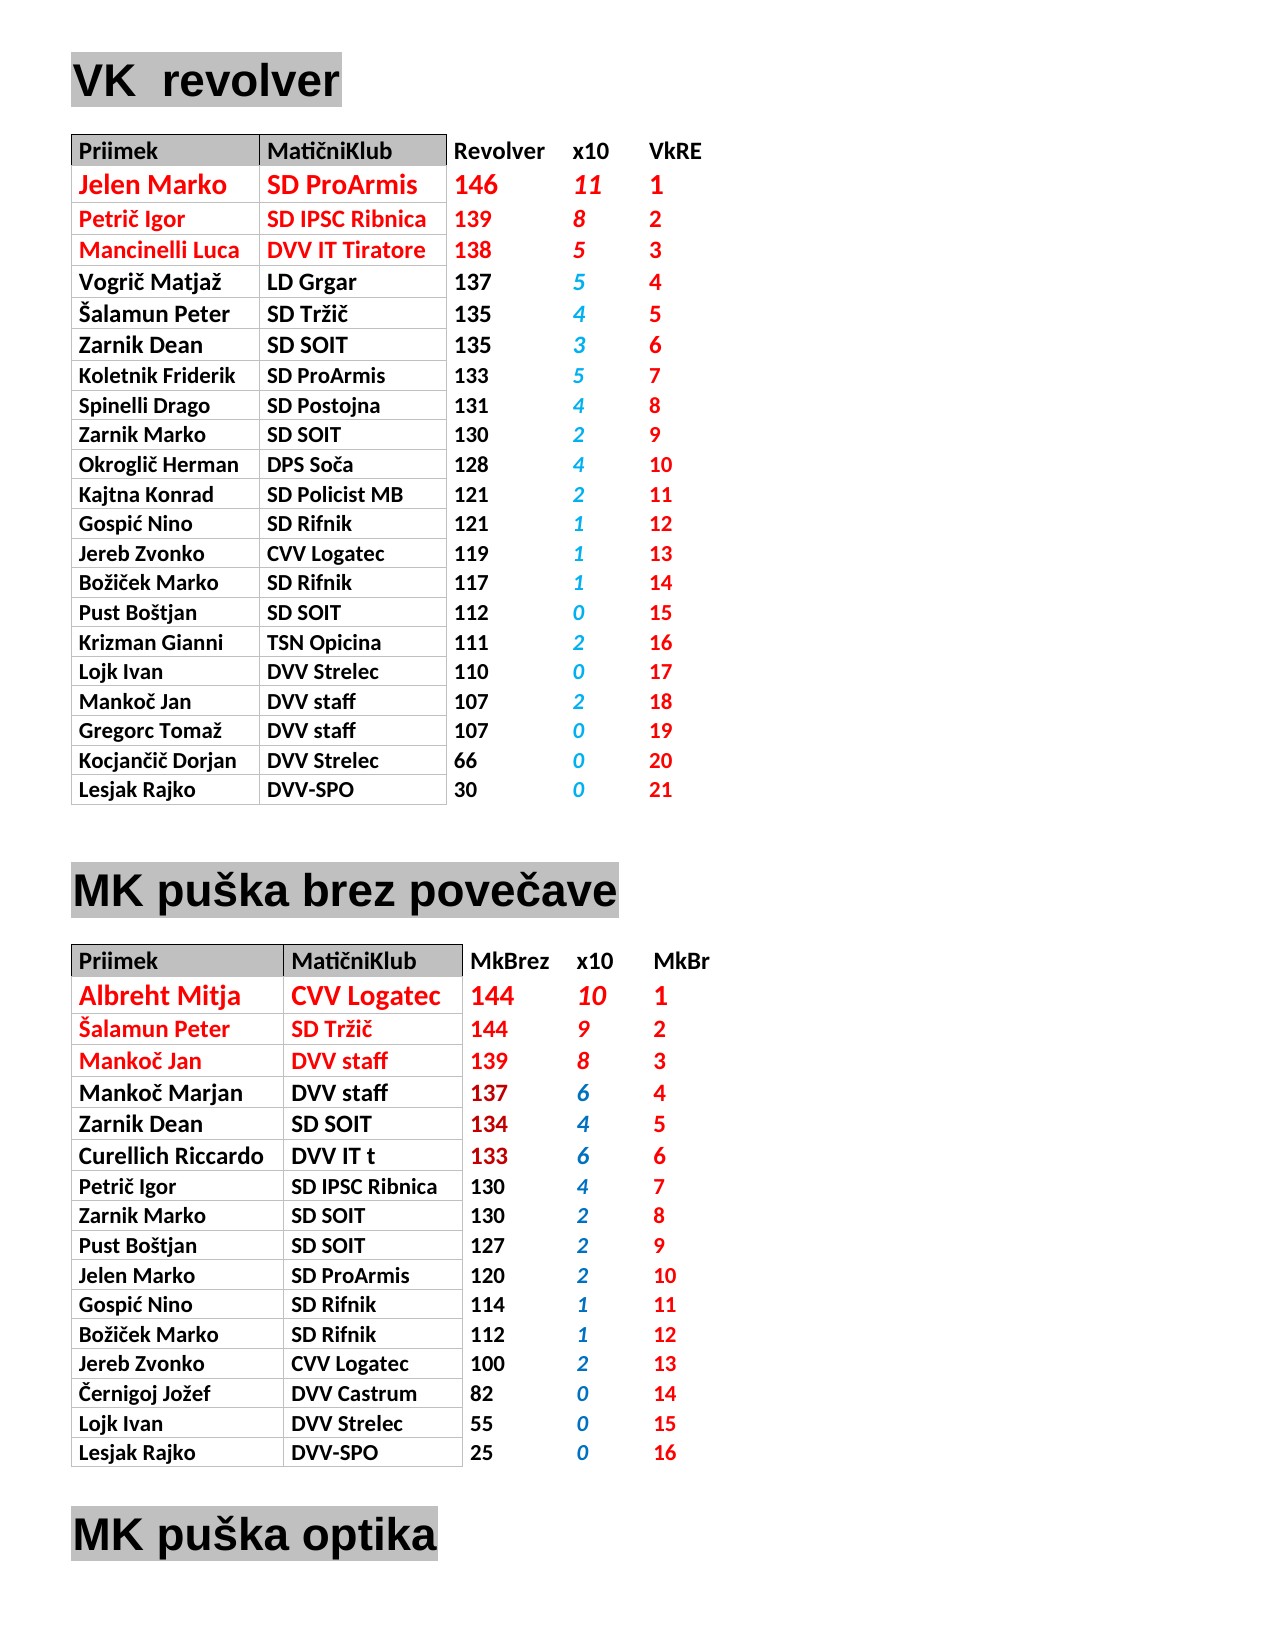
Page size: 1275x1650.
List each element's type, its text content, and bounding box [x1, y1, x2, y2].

table_cell CVV Logatec [284, 977, 462, 1013]
table_cell 111 [447, 626, 565, 656]
table_cell Černigoj Jožef [72, 1379, 283, 1407]
table_cell Petrič Igor [72, 203, 259, 234]
table_cell 1 [565, 508, 642, 537]
table_cell SD SOIT [284, 1201, 462, 1229]
table_cell 146 [447, 165, 565, 202]
table_cell SD IPSC Ribnica [260, 203, 446, 234]
table_cell 6 [569, 1076, 646, 1107]
table_cell 1 [646, 976, 730, 1013]
table_cell 0 [565, 745, 642, 774]
table_cell 25 [463, 1437, 569, 1466]
table_cell Mankoč Jan [72, 686, 259, 715]
table_cell 135 [447, 328, 565, 360]
table_cell Pust Boštjan [72, 1231, 283, 1259]
table_cell Mankoč Marjan [72, 1077, 283, 1107]
table_cell 2 [565, 685, 642, 715]
table_cell Božiček Marko [72, 568, 259, 597]
table_cell DVV IT Tiratore [260, 235, 446, 265]
table_cell Kocjančič Dorjan [72, 746, 259, 774]
table_cell 139 [463, 1044, 569, 1076]
table_cell 3 [565, 328, 642, 360]
table_cell DVV staff [260, 686, 446, 715]
table_cell Jereb Zvonko [72, 539, 259, 567]
table_cell DVV-SPO [284, 1438, 462, 1466]
table_cell Lojk Ivan [72, 657, 259, 685]
table_cell DVV Strelec [284, 1408, 462, 1437]
table_cell CVV Logatec [260, 539, 446, 567]
table_cell SD ProArmis [284, 1260, 462, 1289]
table_cell 9 [569, 1013, 646, 1044]
table_cell Šalamun Peter [72, 1014, 283, 1044]
table_cell 133 [447, 360, 565, 389]
table_cell 121 [447, 478, 565, 508]
table_cell 112 [463, 1318, 569, 1348]
table_cell SD SOIT [284, 1231, 462, 1259]
table_header MK puška brez povečave [71, 862, 619, 918]
table_cell Mancinelli Luca [72, 235, 259, 265]
table_cell Petrič Igor [72, 1171, 283, 1200]
table_cell 11 [646, 1289, 730, 1318]
table_cell Okroglič Herman [72, 450, 259, 478]
table_cell Šalamun Peter [72, 298, 259, 328]
table_cell 6 [642, 328, 722, 360]
table_cell Jelen Marko [72, 1260, 283, 1289]
table_cell 1 [565, 538, 642, 567]
table_cell 20 [642, 745, 722, 774]
table_cell 130 [463, 1170, 569, 1200]
table_header VkRE [642, 134, 722, 165]
table_cell 0 [565, 656, 642, 685]
table_cell 6 [646, 1139, 730, 1170]
table_cell 14 [642, 567, 722, 597]
table_cell 19 [642, 715, 722, 744]
table_cell Zarnik Marko [72, 1201, 283, 1229]
table_cell Gregorc Tomaž [72, 716, 259, 744]
table_header MatičniKlub [260, 135, 446, 165]
table_cell 0 [569, 1378, 646, 1407]
table_cell Božiček Marko [72, 1319, 283, 1348]
table_cell Kajtna Konrad [72, 479, 259, 508]
table_cell 0 [569, 1437, 646, 1466]
table_cell SD Rifnik [284, 1319, 462, 1348]
table_cell Krizman Gianni [72, 627, 259, 656]
table_header MatičniKlub [284, 945, 462, 976]
table_cell Curellich Riccardo [72, 1140, 283, 1170]
table_cell 0 [565, 715, 642, 744]
table_cell 8 [642, 390, 722, 419]
table_cell DVV staff [260, 716, 446, 744]
table_cell 135 [447, 297, 565, 328]
table_cell 119 [447, 538, 565, 567]
table_cell 1 [569, 1318, 646, 1348]
table_cell 15 [646, 1407, 730, 1437]
table_cell 3 [646, 1044, 730, 1076]
table_cell 144 [463, 976, 569, 1013]
table_cell 130 [447, 419, 565, 449]
table_cell 5 [642, 297, 722, 328]
table_cell 15 [642, 597, 722, 626]
table_cell 16 [646, 1437, 730, 1466]
table_cell 7 [642, 360, 722, 389]
table_cell Lesjak Rajko [72, 1438, 283, 1466]
table_cell 11 [565, 165, 642, 202]
table_header Priimek [72, 135, 259, 165]
table_cell 4 [565, 297, 642, 328]
table_cell DVV IT t [284, 1140, 462, 1170]
table_cell 8 [569, 1044, 646, 1076]
table_cell SD Rifnik [284, 1290, 462, 1318]
table_cell SD Policist MB [260, 479, 446, 508]
table_cell 10 [642, 449, 722, 478]
table_cell 107 [447, 685, 565, 715]
table_cell 2 [569, 1259, 646, 1289]
table_cell 6 [569, 1139, 646, 1170]
table_cell Vogrič Matjaž [72, 266, 259, 297]
table_cell SD Tržič [260, 298, 446, 328]
table_cell 120 [463, 1259, 569, 1289]
table_cell 9 [642, 419, 722, 449]
table_cell SD Rifnik [260, 568, 446, 597]
table_cell Gospić Nino [72, 1290, 283, 1318]
table_cell 112 [447, 597, 565, 626]
table_cell 1 [642, 165, 722, 202]
table_cell Jelen Marko [72, 166, 259, 202]
table_cell Albreht Mitja [72, 977, 283, 1013]
table_cell 0 [565, 774, 642, 804]
table_cell Lesjak Rajko [72, 775, 259, 804]
table_cell 114 [463, 1289, 569, 1318]
table_cell 13 [646, 1348, 730, 1377]
table_cell 2 [642, 202, 722, 234]
table_cell 137 [463, 1076, 569, 1107]
table_cell DVV Strelec [260, 657, 446, 685]
table_cell Koletnik Friderik [72, 361, 259, 389]
table_cell 82 [463, 1378, 569, 1407]
table_cell 2 [565, 478, 642, 508]
table_cell 3 [642, 234, 722, 265]
table_cell Gospić Nino [72, 509, 259, 537]
table_cell 2 [565, 419, 642, 449]
table_cell TSN Opicina [260, 627, 446, 656]
table_cell 4 [642, 265, 722, 297]
table_header Revolver [447, 134, 565, 165]
table_cell 5 [646, 1107, 730, 1139]
table_cell Zarnik Marko [72, 420, 259, 449]
table_cell 10 [646, 1259, 730, 1289]
table_cell Spinelli Drago [72, 391, 259, 419]
table_cell 128 [447, 449, 565, 478]
table_cell 55 [463, 1407, 569, 1437]
table_cell 144 [463, 1013, 569, 1044]
table_cell 1 [569, 1289, 646, 1318]
table_header MkBr [646, 944, 730, 976]
table_cell SD SOIT [260, 598, 446, 626]
table_header MK puška optika [71, 1506, 438, 1561]
table_cell DVV Castrum [284, 1379, 462, 1407]
table_header VK revolver [71, 52, 342, 107]
table_cell DVV staff [284, 1077, 462, 1107]
table_cell 30 [447, 774, 565, 804]
table_cell SD ProArmis [260, 166, 446, 202]
table_cell 18 [642, 685, 722, 715]
table_cell Zarnik Dean [72, 329, 259, 360]
table_cell 8 [646, 1200, 730, 1229]
table_cell Zarnik Dean [72, 1108, 283, 1139]
table_cell 2 [569, 1348, 646, 1377]
table_cell 2 [569, 1200, 646, 1229]
table_cell 21 [642, 774, 722, 804]
table_cell 2 [565, 626, 642, 656]
table_cell 66 [447, 745, 565, 774]
table_cell 137 [447, 265, 565, 297]
table_cell 121 [447, 508, 565, 537]
table_cell SD SOIT [284, 1108, 462, 1139]
table_cell 5 [565, 234, 642, 265]
table_cell 138 [447, 234, 565, 265]
table_cell 107 [447, 715, 565, 744]
table_cell 4 [646, 1076, 730, 1107]
table_cell SD Tržič [284, 1014, 462, 1044]
table_cell 10 [569, 976, 646, 1013]
table_cell DVV Strelec [260, 746, 446, 774]
table_cell DPS Soča [260, 450, 446, 478]
table_cell Mankoč Jan [72, 1045, 283, 1076]
table_cell 5 [565, 360, 642, 389]
table_cell 12 [646, 1318, 730, 1348]
table_cell 7 [646, 1170, 730, 1200]
table_cell 139 [447, 202, 565, 234]
table_cell 4 [569, 1107, 646, 1139]
table_header x10 [569, 944, 646, 976]
table_cell DVV-SPO [260, 775, 446, 804]
table_cell 8 [565, 202, 642, 234]
table_cell Lojk Ivan [72, 1408, 283, 1437]
table_cell 11 [642, 478, 722, 508]
table_cell SD IPSC Ribnica [284, 1171, 462, 1200]
table_cell 0 [565, 597, 642, 626]
table_cell SD SOIT [260, 420, 446, 449]
table_cell 1 [565, 567, 642, 597]
table_cell 130 [463, 1200, 569, 1229]
table_cell 13 [642, 538, 722, 567]
table_cell SD ProArmis [260, 361, 446, 389]
table_cell 110 [447, 656, 565, 685]
table_cell 14 [646, 1378, 730, 1407]
table_cell 16 [642, 626, 722, 656]
table_cell DVV staff [284, 1045, 462, 1076]
table_cell 9 [646, 1230, 730, 1259]
table_cell 127 [463, 1230, 569, 1259]
table_cell 17 [642, 656, 722, 685]
table_cell CVV Logatec [284, 1349, 462, 1377]
table_cell 4 [569, 1170, 646, 1200]
table_cell 5 [565, 265, 642, 297]
table_header x10 [565, 134, 642, 165]
table_cell Jereb Zvonko [72, 1349, 283, 1377]
table_cell SD Rifnik [260, 509, 446, 537]
table_header MkBrez [463, 944, 569, 976]
table_cell Pust Boštjan [72, 598, 259, 626]
table_cell 117 [447, 567, 565, 597]
table_cell 0 [569, 1407, 646, 1437]
table_cell 4 [565, 390, 642, 419]
table_cell SD Postojna [260, 391, 446, 419]
table_cell 133 [463, 1139, 569, 1170]
table_cell LD Grgar [260, 266, 446, 297]
table_cell 100 [463, 1348, 569, 1377]
table_cell SD SOIT [260, 329, 446, 360]
table_header Priimek [72, 945, 283, 976]
table_cell 12 [642, 508, 722, 537]
table_cell 131 [447, 390, 565, 419]
table_cell 2 [569, 1230, 646, 1259]
table_cell 4 [565, 449, 642, 478]
table_cell 134 [463, 1107, 569, 1139]
table_cell 2 [646, 1013, 730, 1044]
